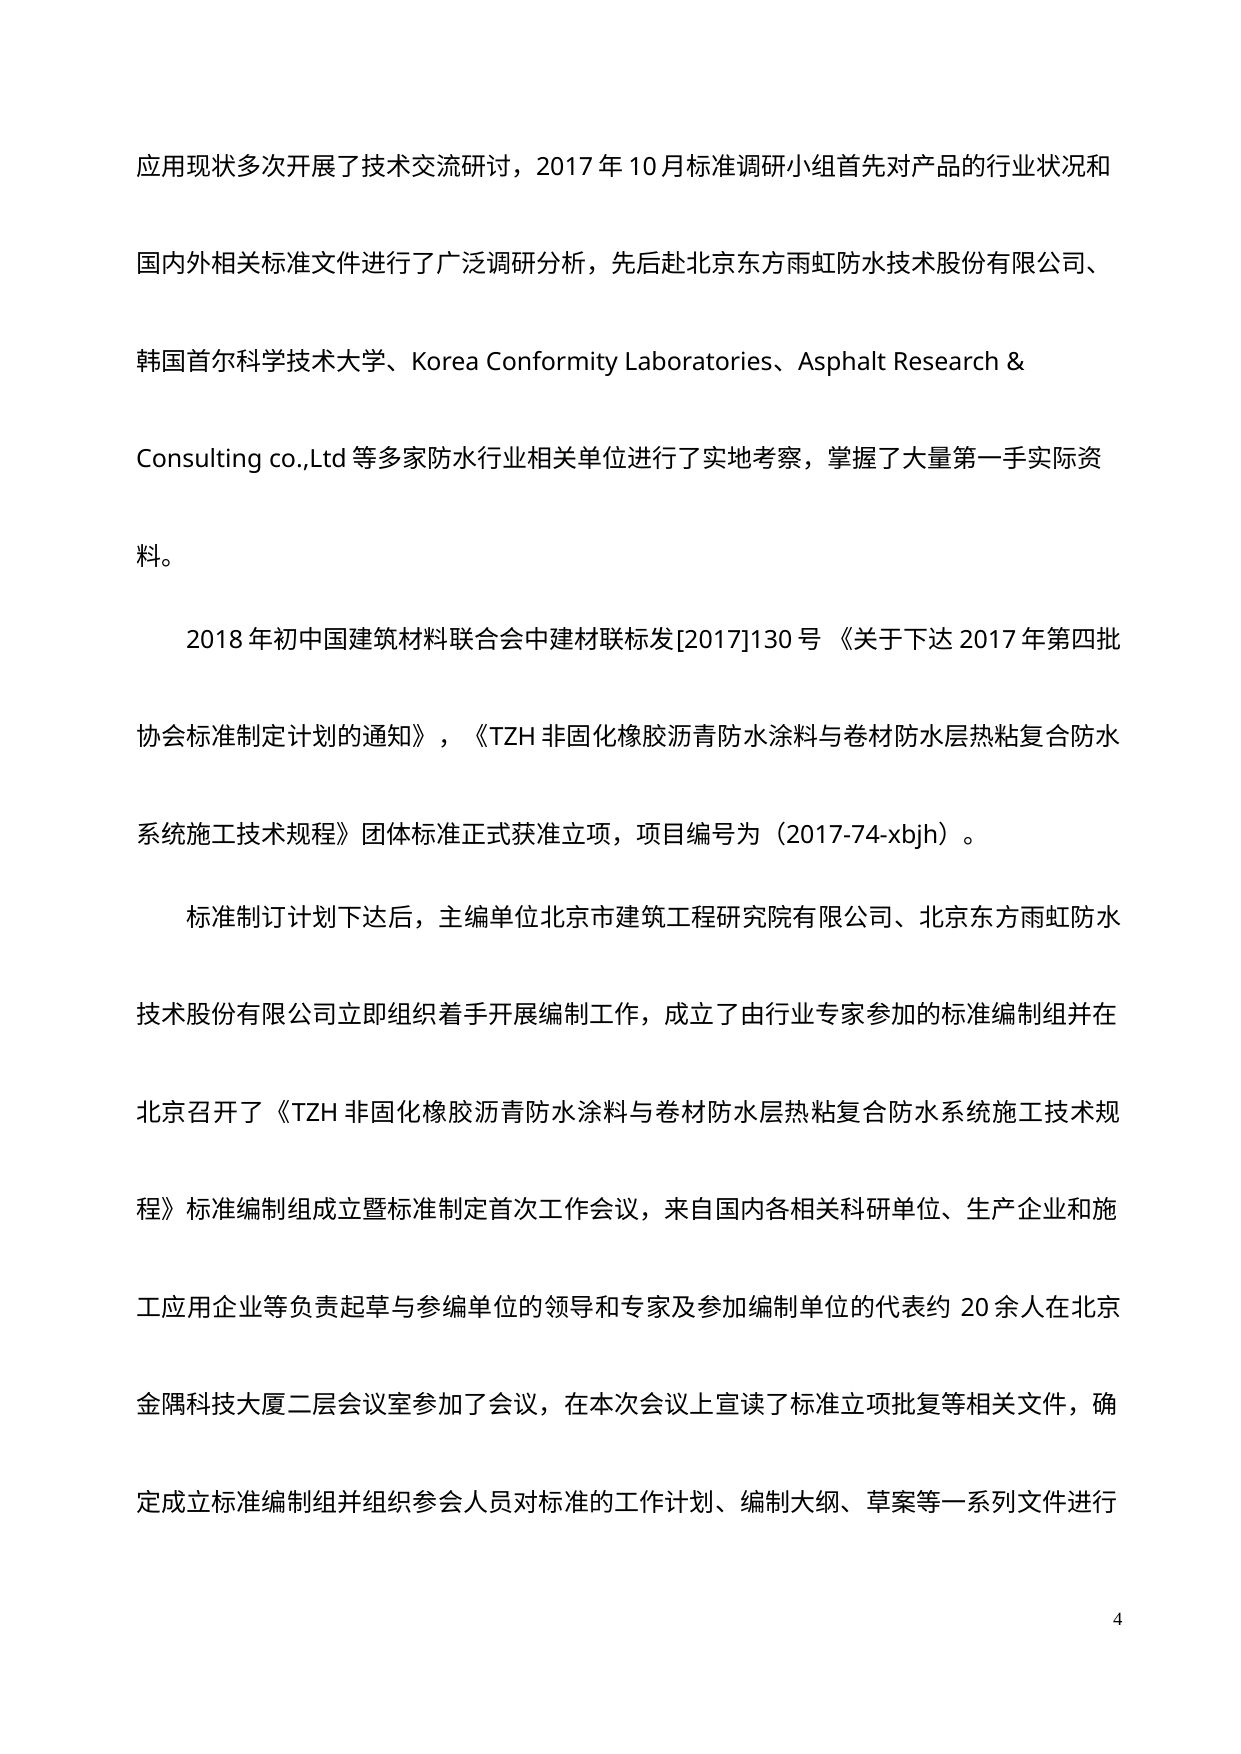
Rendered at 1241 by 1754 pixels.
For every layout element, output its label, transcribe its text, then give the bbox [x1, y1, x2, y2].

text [136, 883, 1122, 1533]
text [136, 132, 1122, 587]
text 2018年初中国建筑材料联合会中建材联标发[2017]130号 《关于下达2017年第四批协会标准制定计划的通知》，《TZH非固化橡胶沥青防水涂料与卷材防水层热粘复合防水系统施工技术规程》团体标准正式获准立项，项目编号为（2017-74-xbjh）。 [136, 605, 1122, 865]
